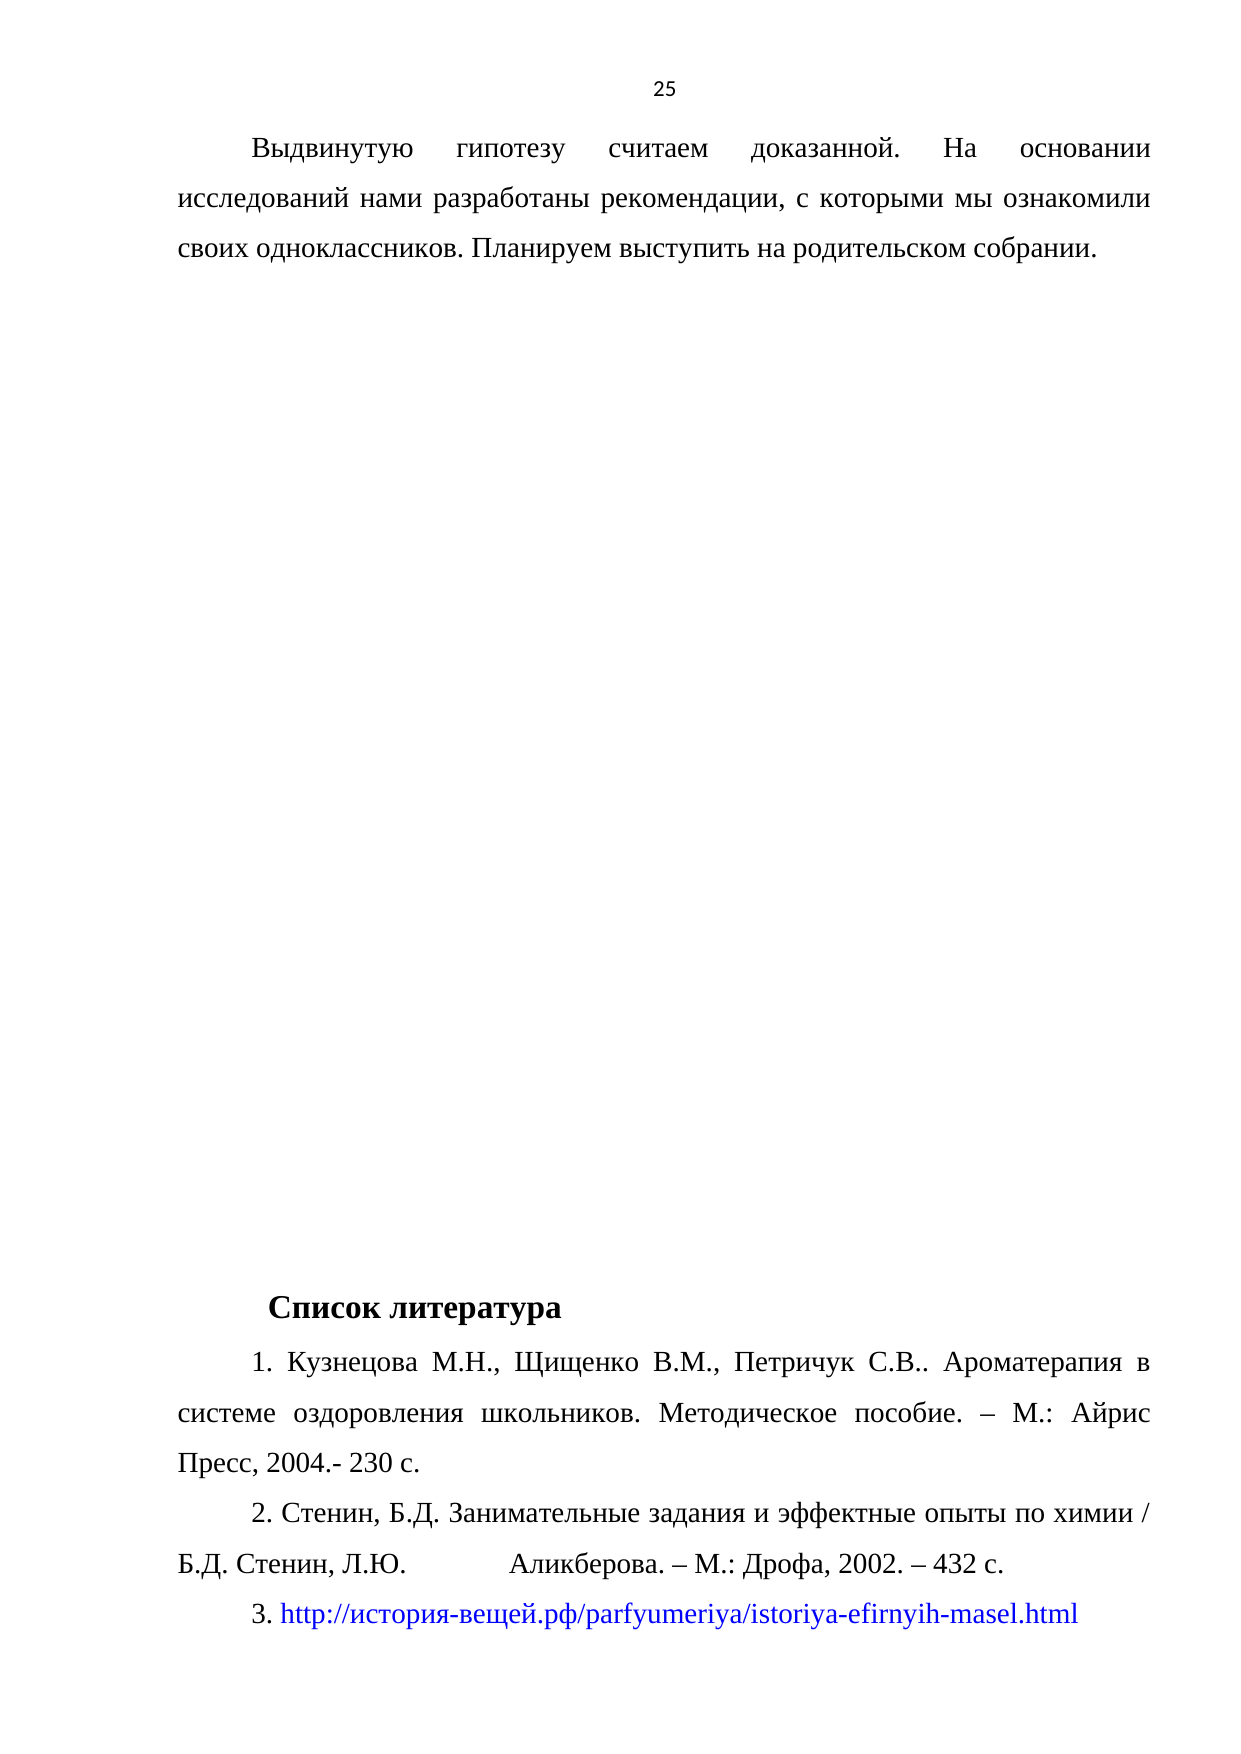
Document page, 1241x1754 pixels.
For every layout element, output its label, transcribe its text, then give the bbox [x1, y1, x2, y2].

text 2. Стенин, Б.Д. Занимательные задания и эффектные опыты по химии / Б.Д. Стенин, Л.Ю. Аликберова. – М.: Дрофа, 2002. – 432 с. [177, 1495, 1152, 1579]
text 1. Кузнецова М.Н., Щищенко В.М., Петричук С.В.. Ароматерапия в системе оздоровления школьников. Методическое пособие. – М.: Айрис Пресс, 2004.- 230 с. [177, 1344, 1152, 1479]
text Выдвинутую гипотезу считаем доказанной. На основании исследований нами разработаны рекомендации, с которыми мы ознакомили своих одноклассников. Планируем выступить на родительском собрании. [177, 130, 1152, 264]
text Список литература [177, 1287, 1152, 1325]
text 3. http://история-вещей.рф/parfyumeriya/istoriya-efirnyih-masel.html [177, 1596, 1152, 1629]
